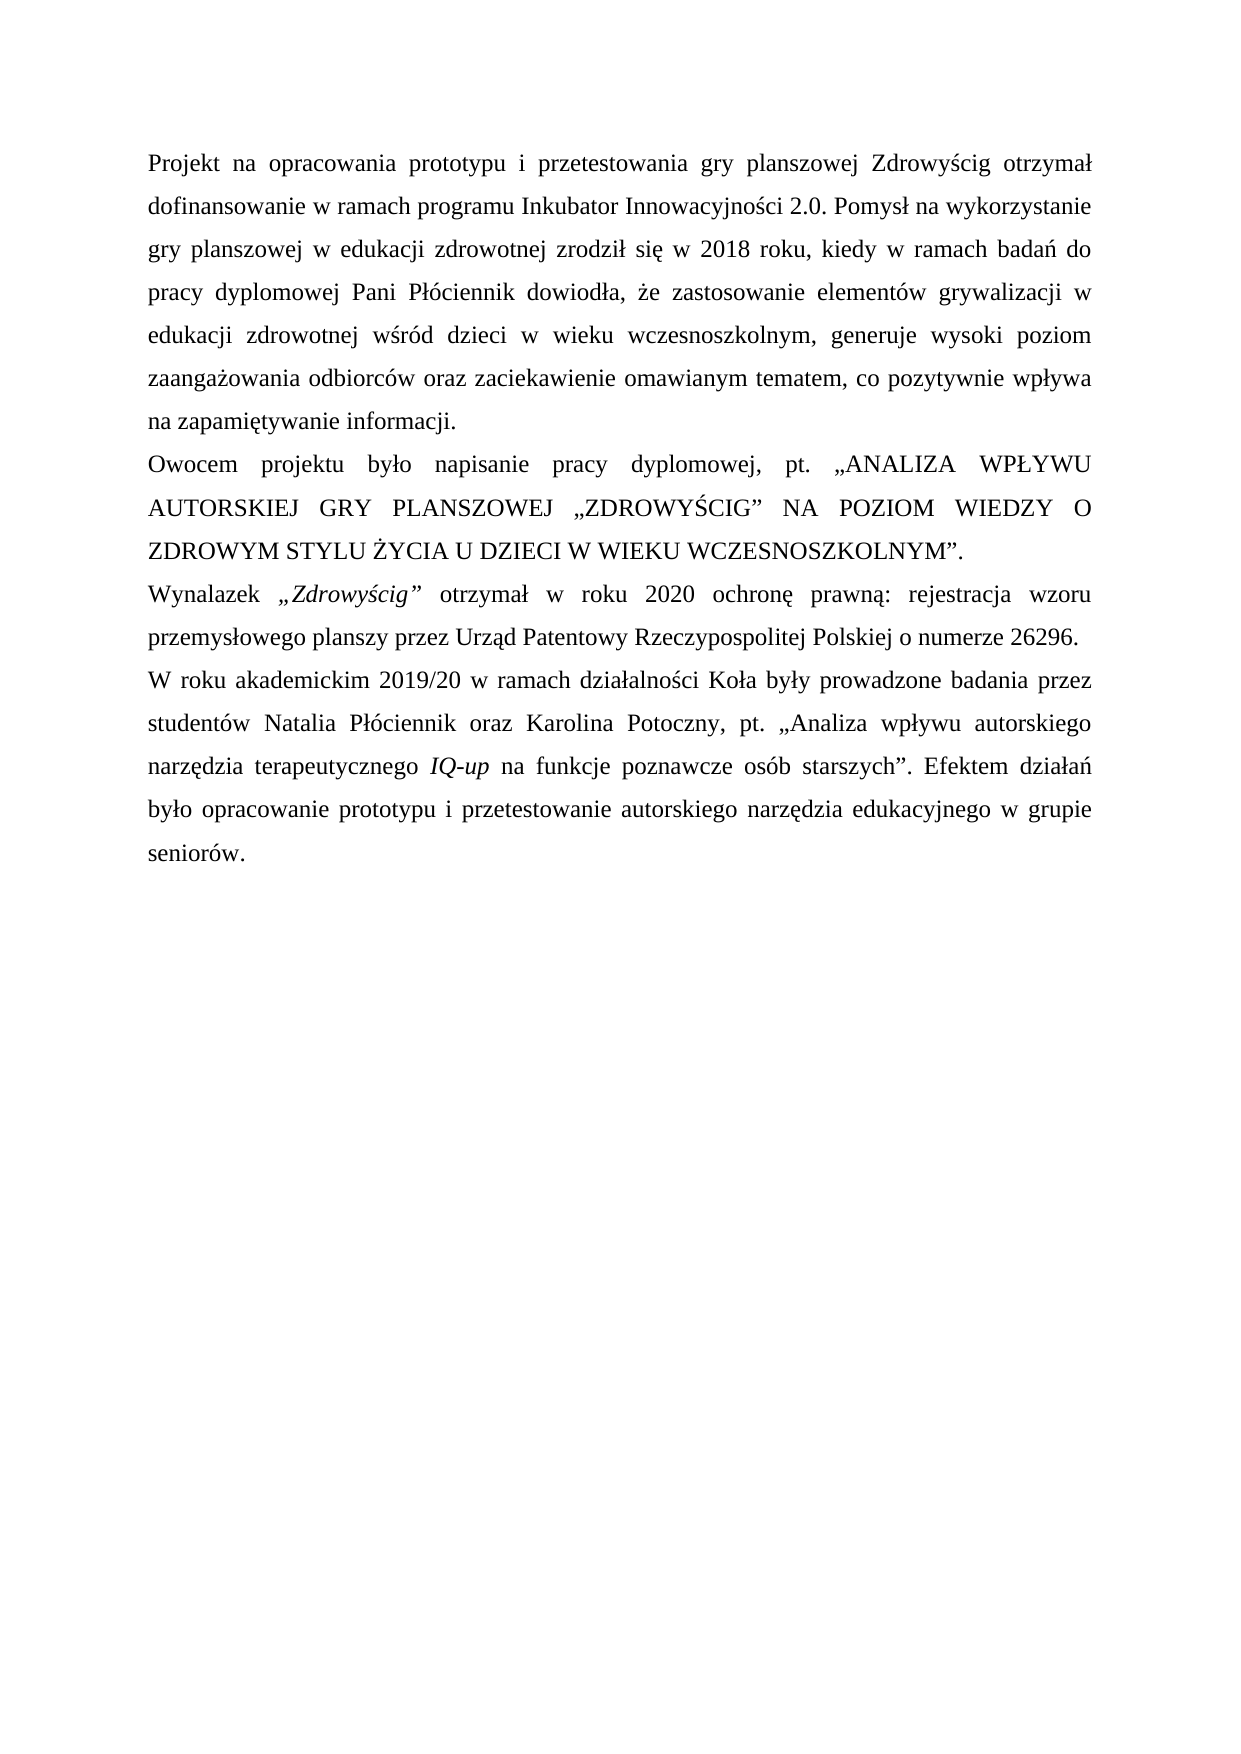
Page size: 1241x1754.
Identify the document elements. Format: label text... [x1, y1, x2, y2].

text Projekt na opracowania prototypu i przetestowania gry planszowej Zdrowyścig otrzymał dofinansowanie w ramach programu Inkubator Innowacyjności 2.0. Pomysł na wykorzystanie gry planszowej w edukacji zdrowotnej zrodził się w 2018 roku, kiedy w ramach badań do pracy dyplomowej Pani Płóciennik dowiodła, że zastosowanie elementów grywalizacji w edukacji zdrowotnej wśród dzieci w wieku wczesnoszkolnym, generuje wysoki poziom zaangażowania odbiorców oraz zaciekawienie omawianym tematem, co pozytywnie wpływa na zapamiętywanie informacji. [148, 148, 1093, 435]
text W roku akademickim 2019/20 w ramach działalności Koła były prowadzone badania przez studentów Natalia Płóciennik oraz Karolina Potoczny, pt. „Analiza wpływu autorskiego narzędzia terapeutycznego IQ-up na funkcje poznawcze osób starszych”. Efektem działań było opracowanie prototypu i przetestowanie autorskiego narzędzia edukacyjnego w grupie seniorów. [148, 665, 1093, 866]
text Wynalazek „Zdrowyścig” otrzymał w roku 2020 ochronę prawną: rejestracja wzoru przemysłowego planszy przez Urząd Patentowy Rzeczypospolitej Polskiej o numerze 26296. [148, 579, 1093, 651]
text Owocem projektu było napisanie pracy dyplomowej, pt. „ANALIZA WPŁYWU AUTORSKIEJ GRY PLANSZOWEJ „ZDROWYŚCIG” NA POZIOM WIEDZY O ZDROWYM STYLU ŻYCIA U DZIECI W WIEKU WCZESNOSZKOLNYM”. [148, 449, 1093, 564]
